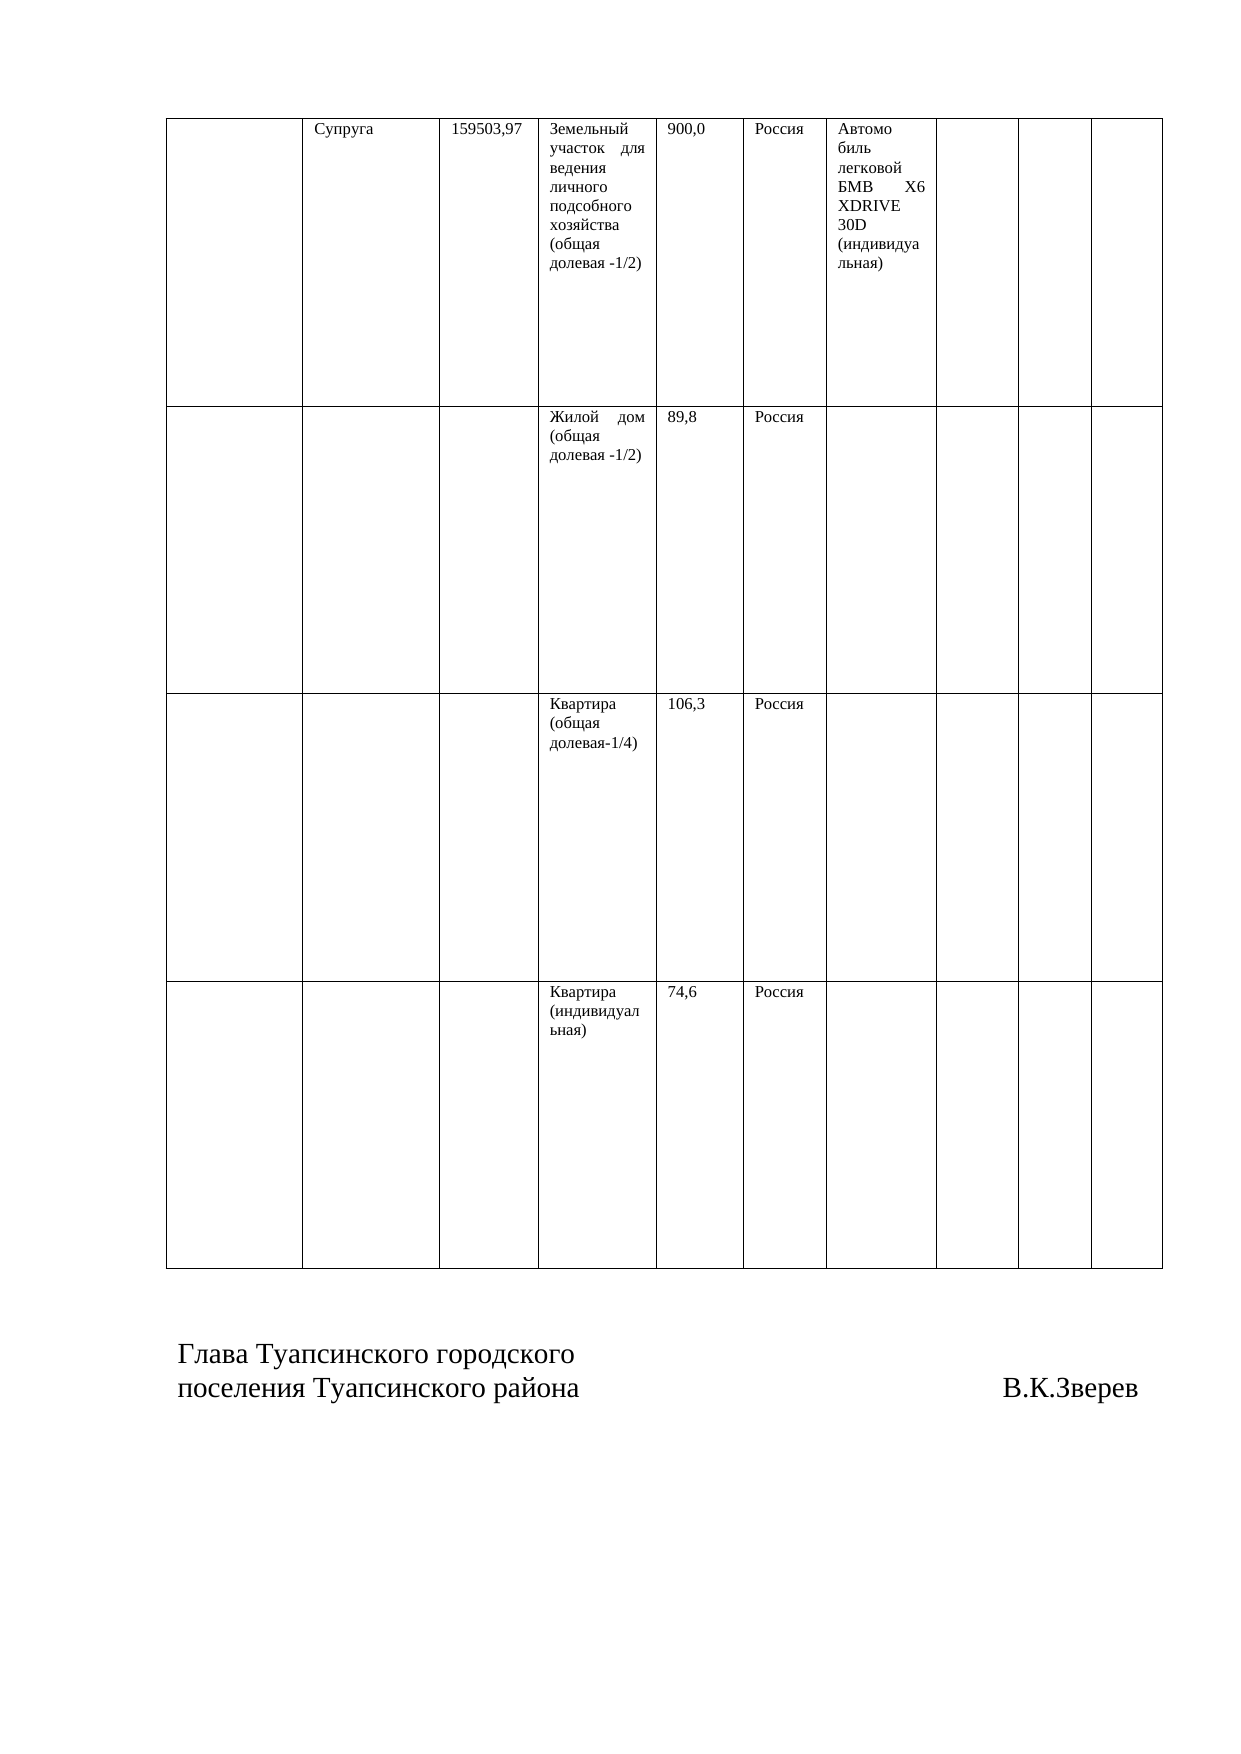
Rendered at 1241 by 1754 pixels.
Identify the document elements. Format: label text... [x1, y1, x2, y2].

table_cell [167, 982, 302, 1268]
table_cell Жилой дом (общая долевая -1/2) [539, 407, 656, 693]
table_cell [1092, 119, 1162, 406]
table_cell [937, 407, 1018, 693]
table_cell [1019, 119, 1091, 406]
table_cell [1092, 407, 1162, 693]
table_cell 106,3 [657, 694, 743, 981]
table_cell [303, 694, 439, 981]
table_cell [1019, 694, 1091, 981]
table_cell Россия [744, 694, 826, 981]
table_cell [937, 119, 1018, 406]
table_cell [1019, 982, 1091, 1268]
table_cell [167, 407, 302, 693]
table_cell [167, 694, 302, 981]
table_cell [440, 694, 538, 981]
table_cell 74,6 [657, 982, 743, 1268]
table_cell Квартира (общая долевая-1/4) [539, 694, 656, 981]
text Глава Туапсинского городского [177, 1336, 1152, 1370]
table_cell [1092, 694, 1162, 981]
table_cell [1092, 982, 1162, 1268]
table_cell Супруга [303, 119, 439, 406]
table_cell 159503,97 [440, 119, 538, 406]
table_cell [827, 694, 936, 981]
table_cell [1019, 407, 1091, 693]
table_cell Автомо биль легковой БМВ X6 XDRIVE 30D (индивидуальная) [827, 119, 936, 406]
table_cell Квартира (индивидуальная) [539, 982, 656, 1268]
table_cell [440, 407, 538, 693]
table_cell [167, 119, 302, 406]
table_cell [827, 982, 936, 1268]
table_cell [827, 407, 936, 693]
table_cell [440, 982, 538, 1268]
table_cell [303, 982, 439, 1268]
table_cell [937, 694, 1018, 981]
table_cell Россия [744, 407, 826, 693]
table_cell Россия [744, 982, 826, 1268]
table_cell 89,8 [657, 407, 743, 693]
table_cell 900,0 [657, 119, 743, 406]
table_cell [937, 982, 1018, 1268]
table_cell Земельный участок для ведения личного подсобного хозяйства (общая долевая -1/2) [539, 119, 656, 406]
table_cell [303, 407, 439, 693]
table_cell Россия [744, 119, 826, 406]
text поселения Туапсинского района В.К.Зверев [177, 1370, 1152, 1403]
